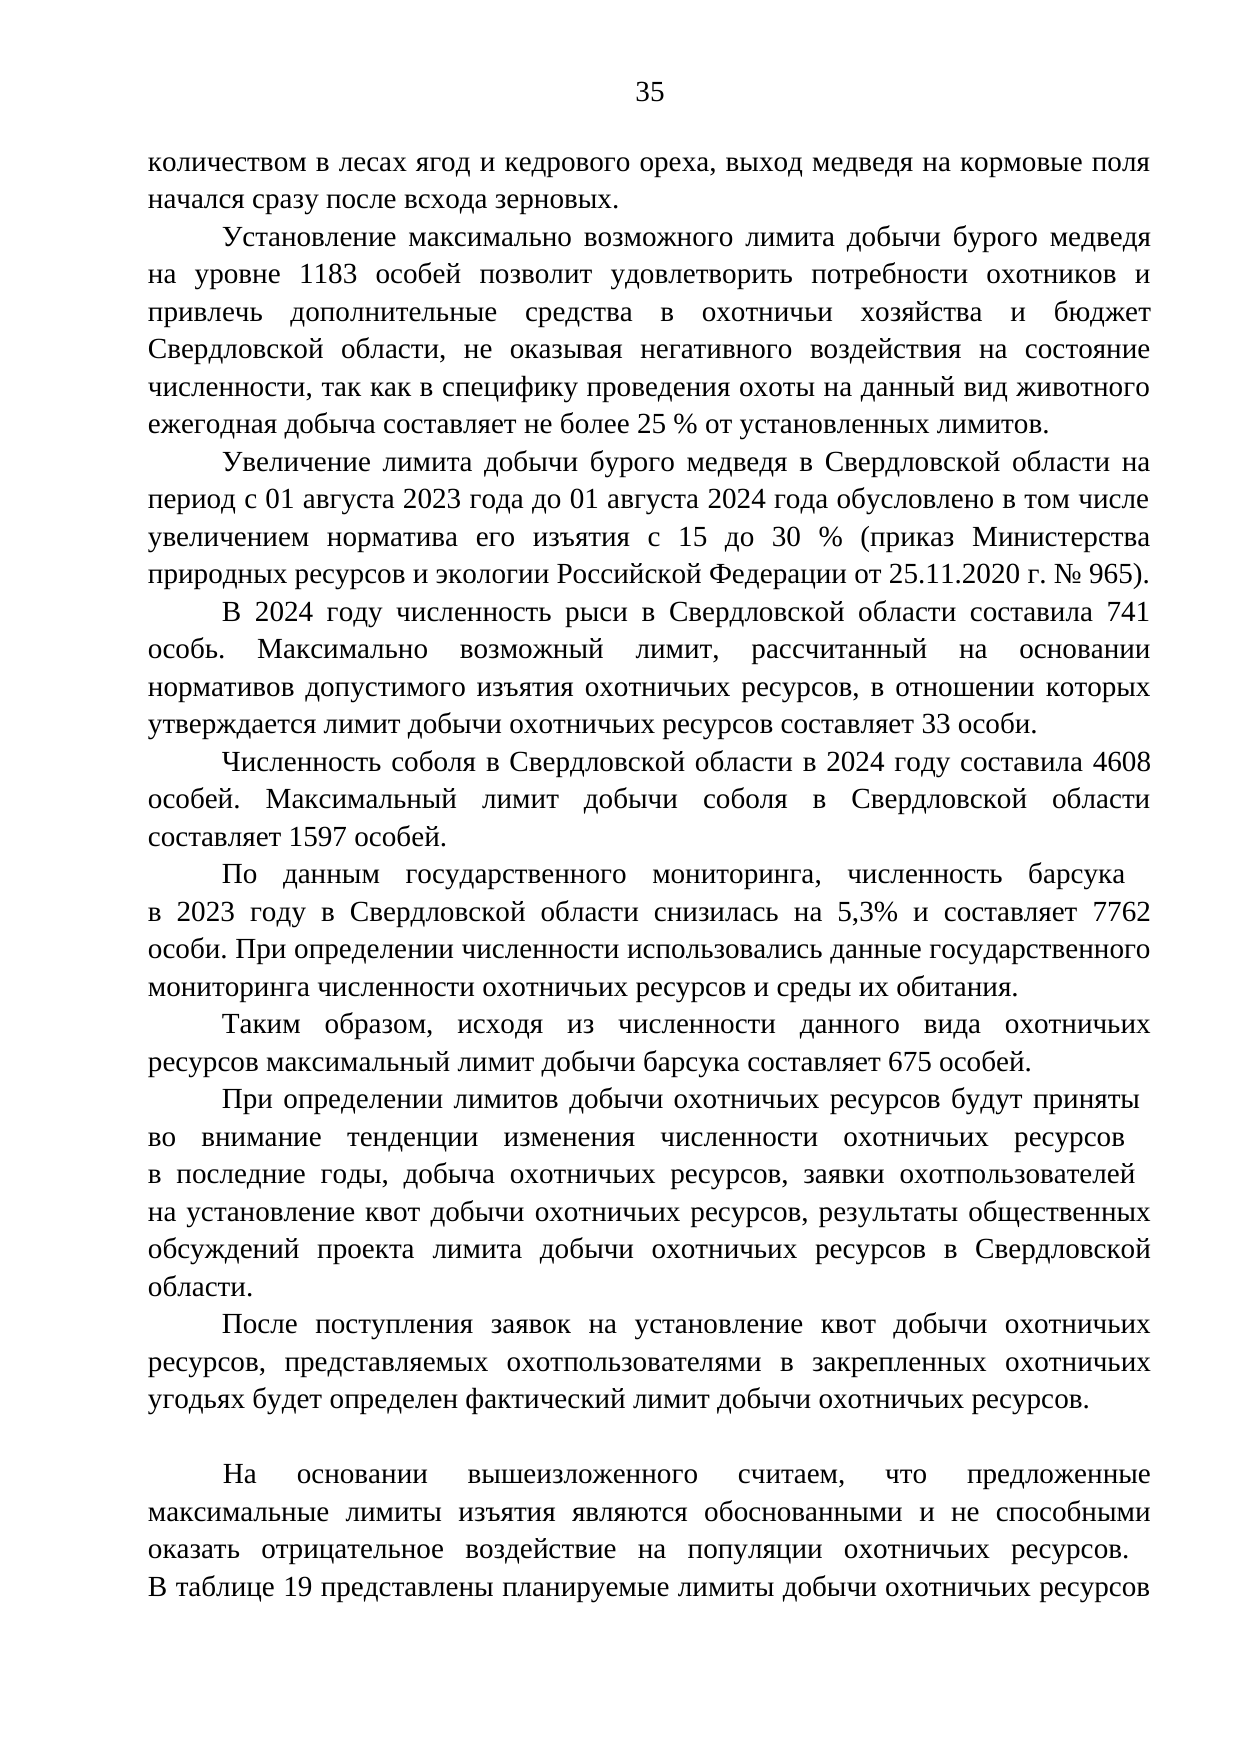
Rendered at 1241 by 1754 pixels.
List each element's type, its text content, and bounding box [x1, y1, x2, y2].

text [148, 141, 1152, 216]
text Увеличение лимита добычи бурого медведя в Свердловской области на период с 01 августа 2023 года до 01 августа 2024 года обусловлено в том числе увеличением норматива его изъятия с 15 до 30 % (приказ Министерства природных ресурсов и экологии Российской Федерации от 25.11.2020 г. № 965). [148, 441, 1152, 591]
text В 2024 году численность рыси в Свердловской области составила 741 особь. Максимально возможный лимит, рассчитанный на основании нормативов допустимого изъятия охотничьих ресурсов, в отношении которых утверждается лимит добычи охотничьих ресурсов составляет 33 особи. [148, 591, 1152, 741]
text Установление максимально возможного лимита добычи бурого медведя на уровне 1183 особей позволит удовлетворить потребности охотников и привлечь дополнительные средства в охотничьи хозяйства и бюджет Свердловской области, не оказывая негативного воздействия на состояние численности, так как в специфику проведения охоты на данный вид животного ежегодная добыча составляет не более 25 % от установленных лимитов. [148, 216, 1152, 441]
text Таким образом, исходя из численности данного вида охотничьих ресурсов максимальный лимит добычи барсука составляет 675 особей. [148, 1003, 1152, 1078]
text По данным государственного мониторинга, численность барсука в 2023 году в Свердловской области снизилась на 5,3% и составляет 7762 особи. При определении численности использовались данные государственного мониторинга численности охотничьих ресурсов и среды их обитания. [148, 853, 1152, 1003]
text При определении лимитов добычи охотничьих ресурсов будут приняты во внимание тенденции изменения численности охотничьих ресурсов в последние годы, добыча охотничьих ресурсов, заявки охотпользователей на установление квот добычи охотничьих ресурсов, результаты общественных обсуждений проекта лимита добычи охотничьих ресурсов в Свердловской области. [148, 1078, 1152, 1303]
text Численность соболя в Свердловской области в 2024 году составила 4608 особей. Максимальный лимит добычи соболя в Свердловской области составляет 1597 особей. [148, 741, 1152, 853]
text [148, 1453, 1152, 1603]
text После поступления заявок на установление квот добычи охотничьих ресурсов, представляемых охотпользователями в закрепленных охотничьих угодьях будет определен фактический лимит добычи охотничьих ресурсов. [148, 1303, 1152, 1416]
